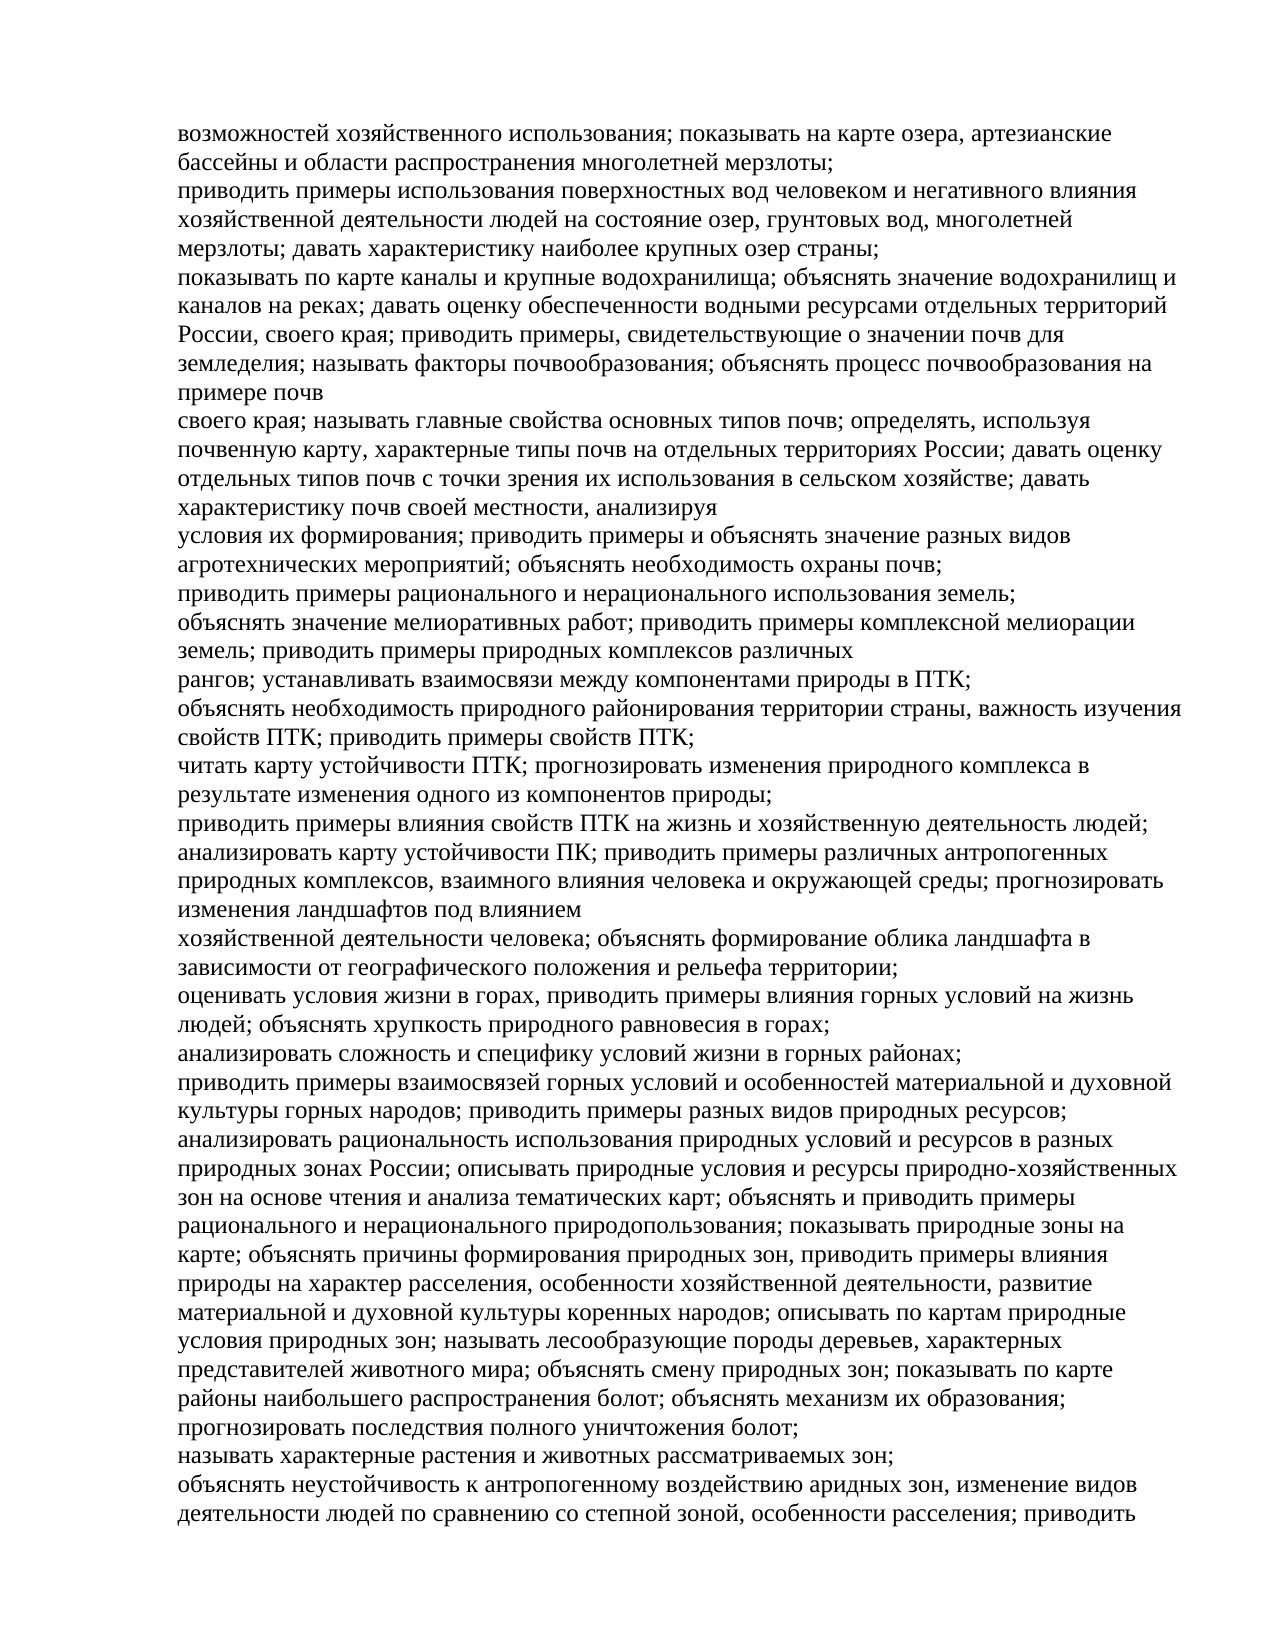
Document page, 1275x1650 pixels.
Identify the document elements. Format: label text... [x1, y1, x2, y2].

text агротехнических мероприятий; объяснять необходимость охраны почв; [177, 549, 1186, 578]
text объяснять значение мелиоративных работ; приводить примеры комплексной мелиорации земель; приводить примеры природных комплексов различных [177, 607, 1186, 664]
text называть характерные растения и животных рассматриваемых зон; [177, 1441, 1186, 1469]
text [177, 1469, 1186, 1527]
text оценивать условия жизни в горах, приводить примеры влияния горных условий на жизнь людей; объяснять хрупкость природного равновесия в горах; [177, 981, 1186, 1038]
text читать карту устойчивости ПТК; прогнозировать изменения природного комплекса в результате изменения одного из компонентов природы; [177, 751, 1186, 808]
text хозяйственной деятельности человека; объяснять формирование облика ландшафта в зависимости от географического положения и рельефа территории; [177, 923, 1186, 981]
text представителей животного мира; объяснять смену природных зон; показывать по карте районы наибольшего распространения болот; объяснять механизм их образования; прогнозировать последствия полного уничтожения болот; [177, 1354, 1186, 1441]
text приводить примеры использования поверхностных вод человеком и негативного влияния хозяйственной деятельности людей на состояние озер, грунтовых вод, многолетней мерзлоты; давать характеристику наиболее крупных озер страны; [177, 176, 1186, 262]
text объяснять необходимость природного районирования территории страны, важность изучения свойств ПТК; приводить примеры свойств ПТК; [177, 693, 1186, 751]
text условия их формирования; приводить примеры и объяснять значение разных видов [177, 521, 1186, 549]
text показывать по карте каналы и крупные водохранилища; объяснять значение водохранилищ и каналов на реках; давать оценку обеспеченности водными ресурсами отдельных территорий России, своего края; приводить примеры, свидетельствующие о значении почв для земледелия; называть факторы почвообразования; объяснять процесс почвообразования на примере почв [177, 262, 1186, 406]
text своего края; называть главные свойства основных типов почв; определять, используя почвенную карту, характерные типы почв на отдельных территориях России; давать оценку отдельных типов почв с точки зрения их использования в сельском хозяйстве; давать характеристику почв своей местности, анализируя [177, 406, 1186, 521]
text приводить примеры влияния свойств ПТК на жизнь и хозяйственную деятельность людей; анализировать карту устойчивости ПК; приводить примеры различных антропогенных природных комплексов, взаимного влияния человека и окружающей среды; прогнозировать изменения ландшафтов под влиянием [177, 808, 1186, 923]
text приводить примеры рационального и нерационального использования земель; [177, 578, 1186, 607]
text анализировать сложность и специфику условий жизни в горных районах; [177, 1038, 1186, 1067]
text приводить примеры взаимосвязей горных условий и особенностей материальной и духовной культуры горных народов; приводить примеры разных видов природных ресурсов; анализировать рациональность использования природных условий и ресурсов в разных природных зонах России; описывать природные условия и ресурсы природно-хозяйственных зон на основе чтения и анализа тематических карт; объяснять и приводить примеры рационального и нерационального природопользования; показывать природные зоны на карте; объяснять причины формирования природных зон, приводить примеры влияния природы на характер расселения, особенности хозяйственной деятельности, развитие материальной и духовной культуры коренных народов; описывать по картам природные условия природных зон; называть лесообразующие породы деревьев, характерных [177, 1067, 1186, 1354]
text рангов; устанавливать взаимосвязи между компонентами природы в ПТК; [177, 664, 1186, 693]
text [177, 118, 1186, 176]
